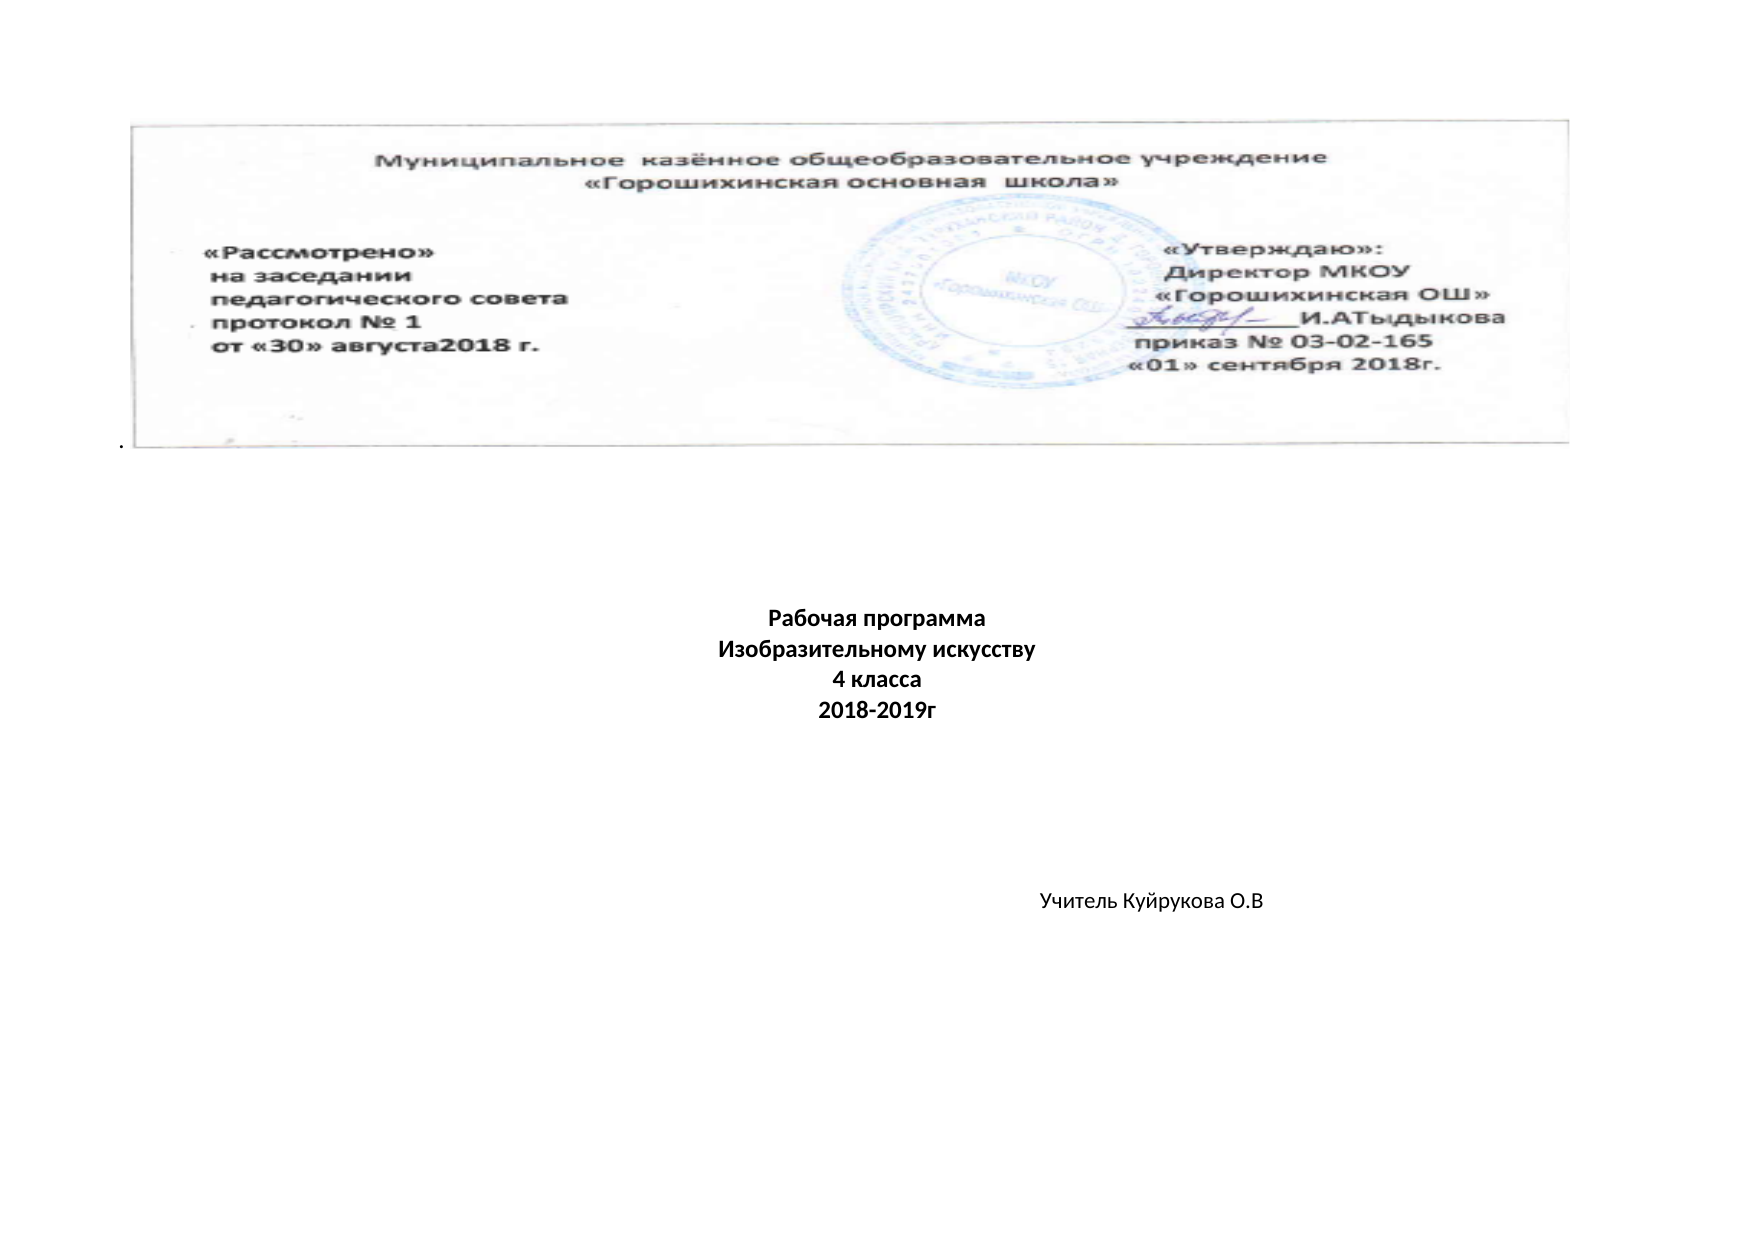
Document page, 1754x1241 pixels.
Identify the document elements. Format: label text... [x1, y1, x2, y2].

text Изобразительному искусству [118, 633, 1636, 663]
text 2018-2019г [118, 694, 1636, 724]
text Учитель Куйрукова О.В [118, 886, 1636, 914]
text 4 класса [118, 663, 1636, 694]
text Рабочая программа [118, 602, 1636, 633]
text . [118, 118, 1636, 455]
